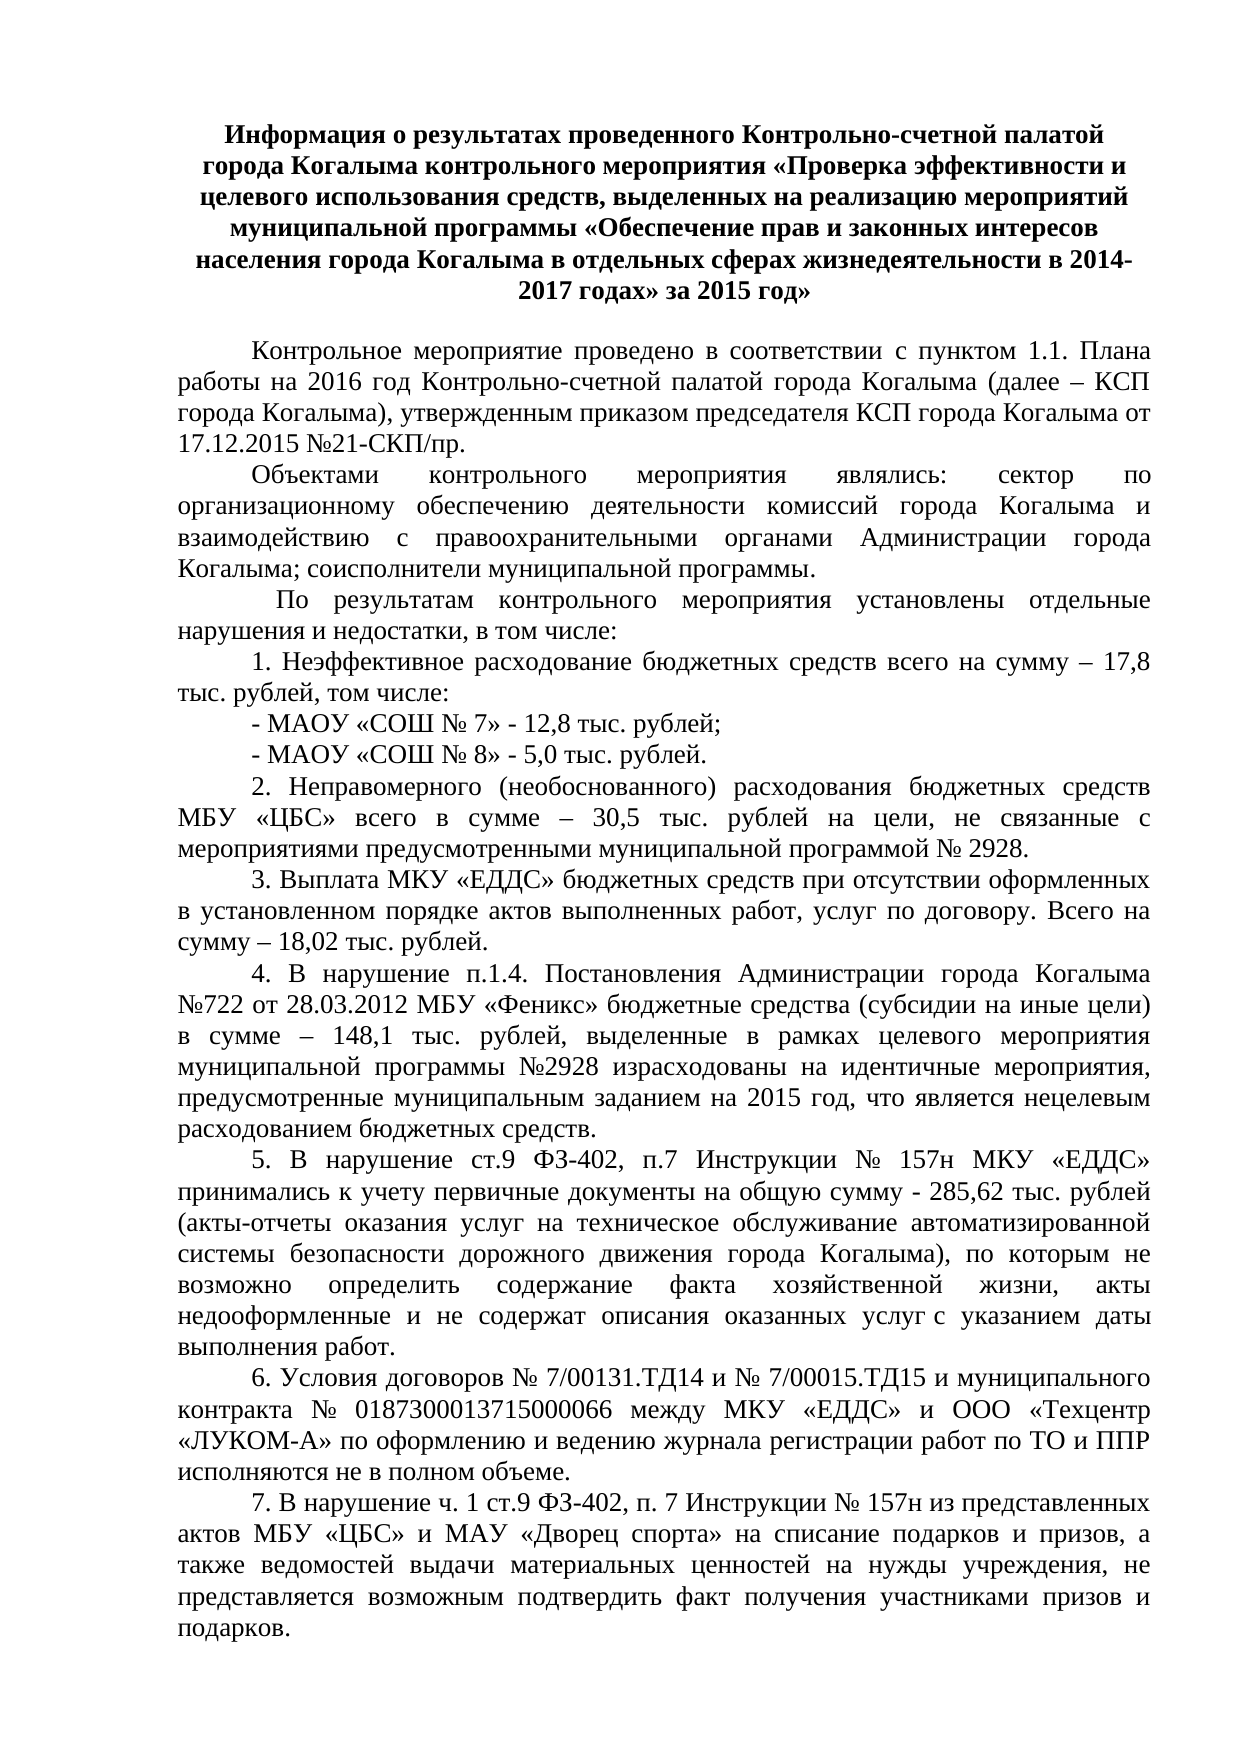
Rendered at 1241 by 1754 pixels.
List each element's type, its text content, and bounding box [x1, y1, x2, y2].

text Информация о результатах проведенного Контрольно-счетной палатой [177, 118, 1152, 149]
text Контрольное мероприятие проведено в соответствии с пунктом 1.1. Плана работы на 2016 год Контрольно-счетной палатой города Когалыма (далее – КСП города Когалыма), утвержденным приказом председателя КСП города Когалыма от 17.12.2015 №21-СКП/пр. [177, 334, 1152, 458]
text Объектами контрольного мероприятия являлись: сектор по организационному обеспечению деятельности комиссий города Когалыма и взаимодействию с правоохранительными органами Администрации города Когалыма; соисполнители муниципальной программы. [177, 458, 1152, 583]
text 4. В нарушение п.1.4. Постановления Администрации города Когалыма №722 от 28.03.2012 МБУ «Феникс» бюджетные средства (субсидии на иные цели) в сумме – 148,1 тыс. рублей, выделенные в рамках целевого мероприятия муниципальной программы №2928 израсходованы на идентичные мероприятия, предусмотренные муниципальным заданием на 2015 год, что является нецелевым расходованием бюджетных средств. [177, 957, 1152, 1143]
text По результатам контрольного мероприятия установлены отдельные нарушения и недостатки, в том числе: [177, 583, 1152, 645]
text 6. Условия договоров № 7/00131.ТД14 и № 7/00015.ТД15 и муниципального контракта № 0187300013715000066 между МКУ «ЕДДС» и ООО «Техцентр «ЛУКОМ-А» по оформлению и ведению журнала регистрации работ по ТО и ППР исполняются не в полном объеме. [177, 1362, 1152, 1486]
text 1. Неэффективное расходование бюджетных средств всего на сумму – 17,8 тыс. рублей, том числе: [177, 645, 1152, 707]
text 2. Неправомерного (необоснованного) расходования бюджетных средств МБУ «ЦБС» всего в сумме – 30,5 тыс. рублей на цели, не связанные с мероприятиями предусмотренными муниципальной программой № 2928. [177, 770, 1152, 863]
text 7. В нарушение ч. 1 ст.9 ФЗ-402, п. 7 Инструкции № 157н из представленных актов МБУ «ЦБС» и МАУ «Дворец спорта» на списание подарков и призов, а также ведомостей выдачи материальных ценностей на нужды учреждения, не представляется возможным подтвердить факт получения участниками призов и подарков. [177, 1486, 1152, 1642]
text 3. Выплата МКУ «ЕДДС» бюджетных средств при отсутствии оформленных в установленном порядке актов выполненных работ, услуг по договору. Всего на сумму – 18,02 тыс. рублей. [177, 863, 1152, 957]
text - МАОУ «СОШ № 7» - 12,8 тыс. рублей; [177, 707, 1152, 739]
text 5. В нарушение ст.9 ФЗ-402, п.7 Инструкции № 157н МКУ «ЕДДС» принимались к учету первичные документы на общую сумму - 285,62 тыс. рублей (акты-отчеты оказания услуг на техническое обслуживание автоматизированной системы безопасности дорожного движения города Когалыма), по которым не возможно определить содержание факта хозяйственной жизни, акты недооформленные и не содержат описания оказанных услуг с указанием даты выполнения работ. [177, 1143, 1152, 1362]
text города Когалыма контрольного мероприятия «Проверка эффективности и целевого использования средств, выделенных на реализацию мероприятий муниципальной программы «Обеспечение прав и законных интересов населения города Когалыма в отдельных сферах жизнедеятельности в 2014-2017 годах» за 2015 год» [177, 149, 1152, 305]
text - МАОУ «СОШ № 8» - 5,0 тыс. рублей. [177, 739, 1152, 770]
